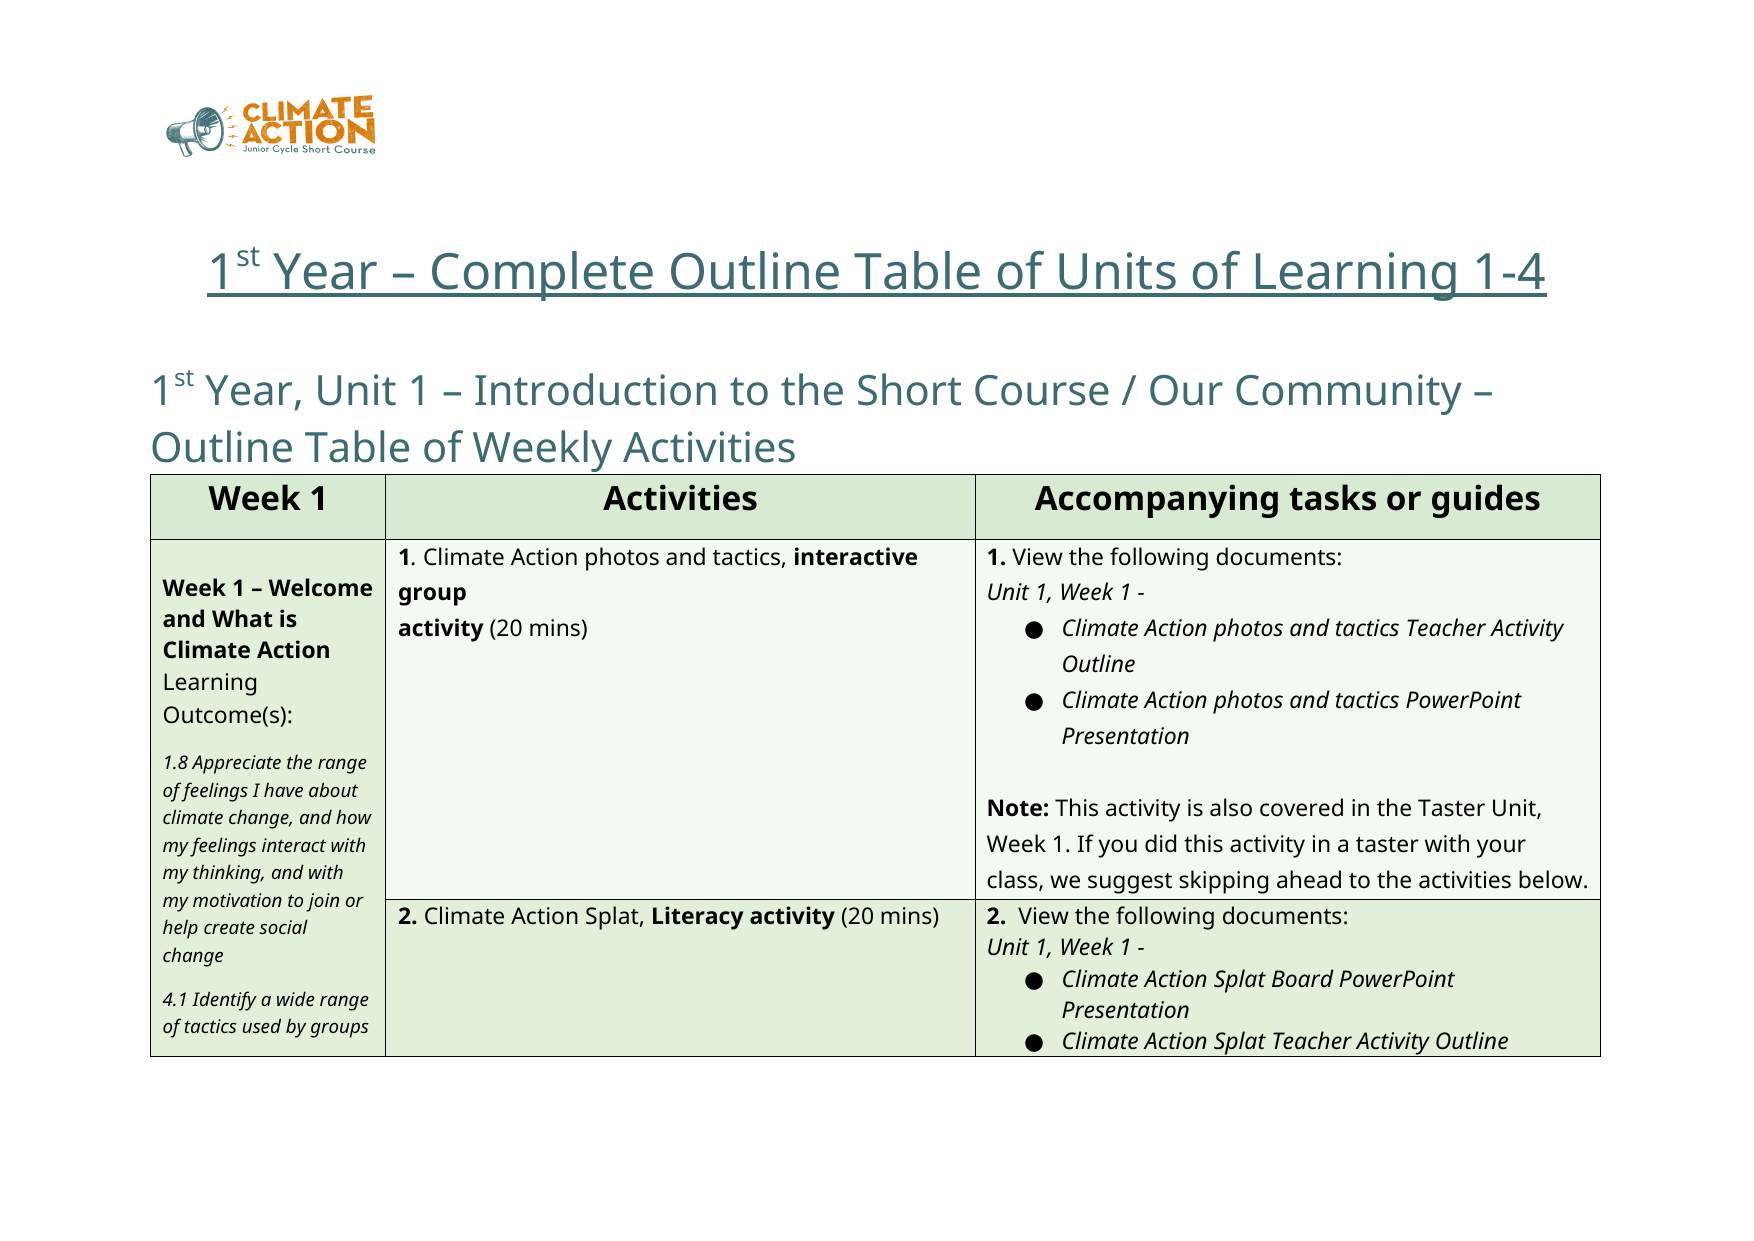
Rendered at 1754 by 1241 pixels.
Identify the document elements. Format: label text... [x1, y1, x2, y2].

table_header Activities [386, 475, 975, 539]
table_cell Week 1 – Welcome and What is Climate Action Learning Outcome(s): 1.8 Appreciate the range of feelings I have about climate change, and how my feelings interact with my thinking, and with my motivation to join or help create social change 4.1 Identify a wide range of tactics used by groups and social movements to achieve change towards justice and sustainability. 4.2 Compare different approaches to climate action, identifying what motivates and inspires me to challenge and change systems that are unsustainable or unjust, and what helps me to maintain this motivation over time. 2.4 Appreciate how my existing interests, skills, knowledge, values and creativity can make a difference and contribute to my community and my world. [151, 540, 385, 1056]
table_cell 1. Climate Action photos and tactics, interactive group activity (20 mins) [386, 540, 975, 899]
text 1st Year – Complete Outline Table of Units of Learning 1-4 [150, 236, 1604, 304]
table_header Accompanying tasks or guides [976, 475, 1600, 539]
text 1st Year, Unit 1 – Introduction to the Short Course / Our Community – Outline Table of Weekly Activities [150, 361, 1604, 474]
table_cell 1. View the following documents: Unit 1, Week 1 - Climate Action photos and tactics Teacher Activity Outline Climate Action photos and tactics PowerPoint Presentation Note: This activity is also covered in the Taster Unit, Week 1. If you did this activity in a taster with your class, we suggest skipping ahead to the activities below. [976, 540, 1600, 899]
picture [150, 73, 400, 179]
table_header Week 1 [151, 475, 385, 539]
table_cell 2. Climate Action Splat, Literacy activity (20 mins) [386, 900, 975, 1056]
